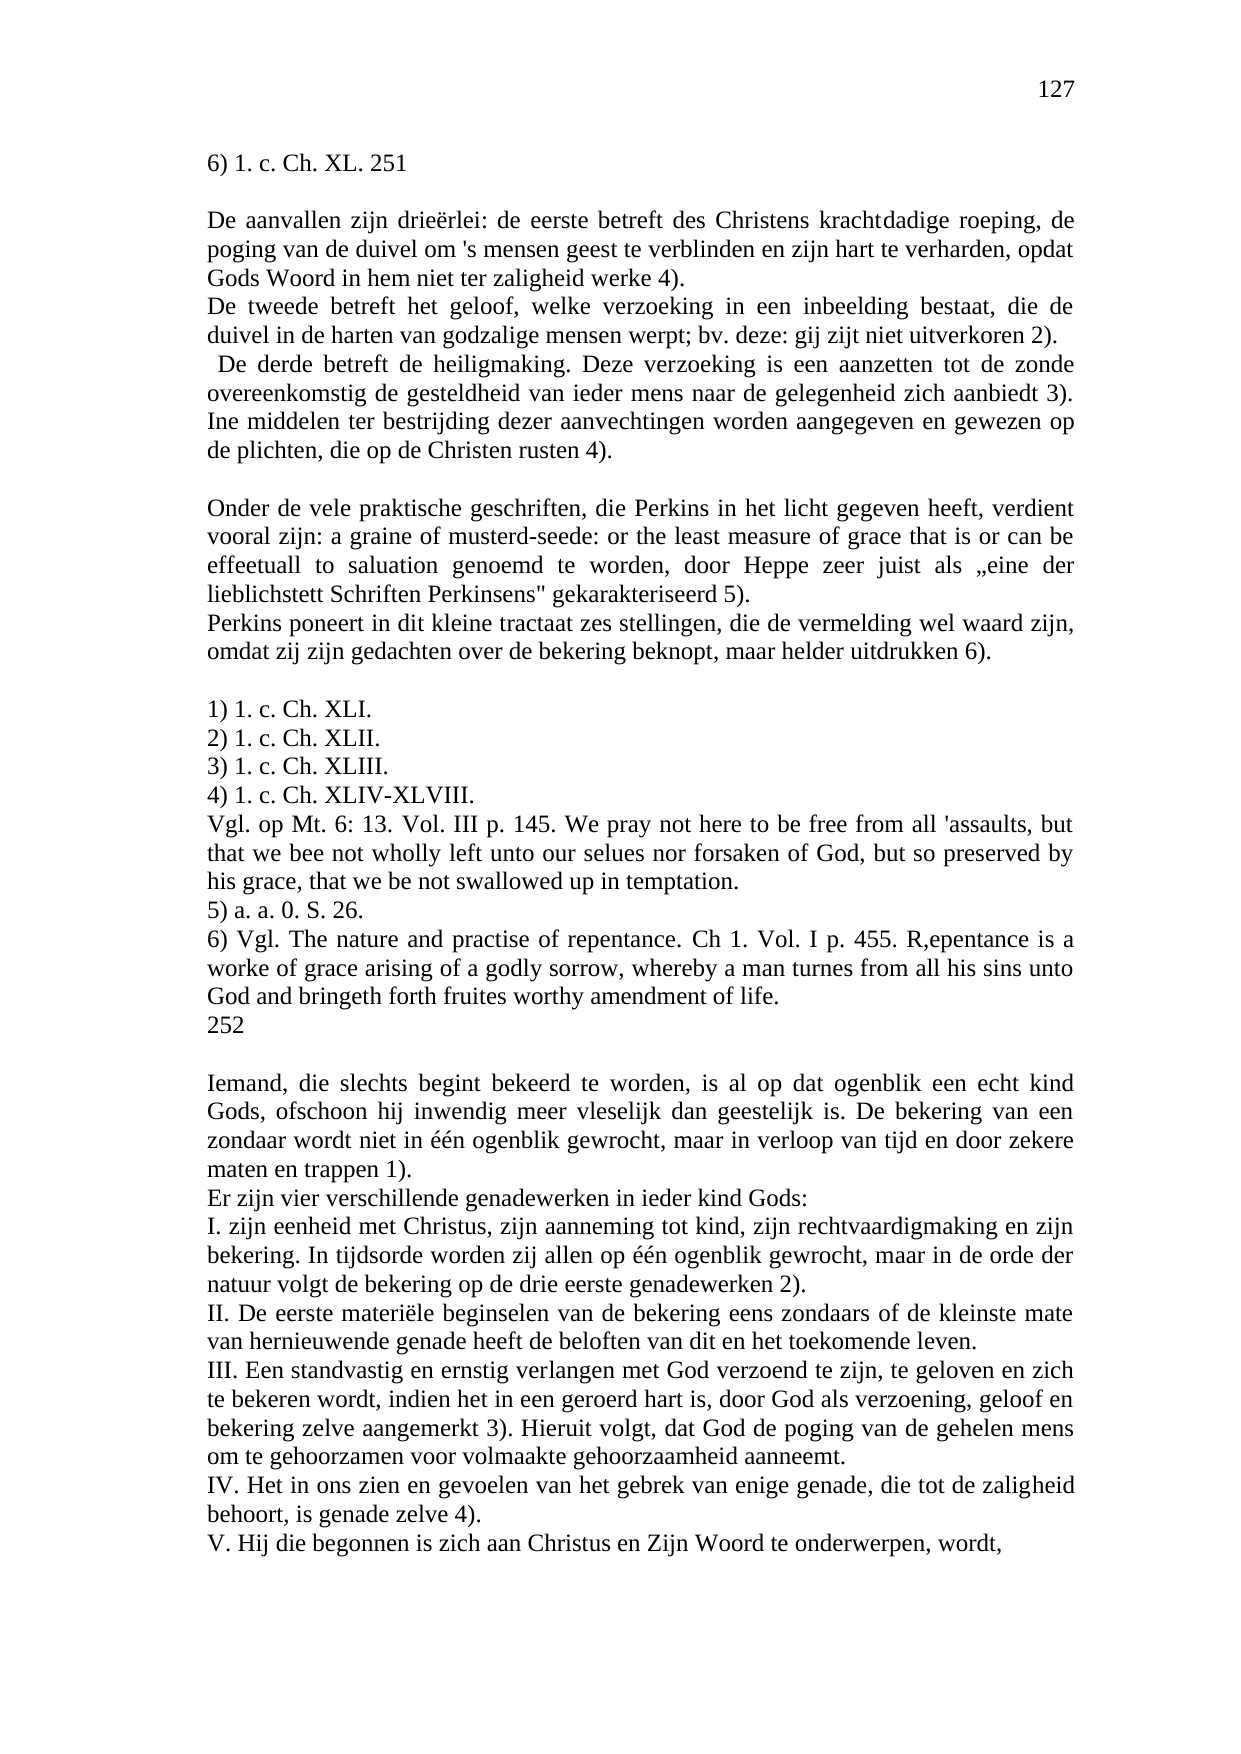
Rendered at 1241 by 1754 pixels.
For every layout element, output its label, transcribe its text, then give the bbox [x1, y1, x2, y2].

text De tweede betreft het geloof, welke verzoeking in een inbeelding bestaat, die de duivel in de harten van godzalige mensen werpt; bv. deze: gij zijt niet uitverkoren 2). [207, 291, 1075, 349]
text V. Hij die begonnen is zich aan Christus en Zijn Woord te onderwerpen, wordt, [207, 1528, 1075, 1556]
text II. De eerste materiële beginselen van de bekering eens zondaars of de kleinste mate van hernieuwende genade heeft de beloften van dit en het toekomende leven. [207, 1298, 1075, 1355]
text 6) 1. c. Ch. XL. 251 [207, 148, 1075, 176]
text 3) 1. c. Ch. XLIII. [207, 751, 1075, 780]
text De aanvallen zijn drieërlei: de eerste betreft des Christens krachtdadige roeping, de poging van de duivel om 's mensen geest te verblinden en zijn hart te verharden, opdat Gods Woord in hem niet ter zaligheid werke 4). [207, 205, 1075, 291]
text Perkins poneert in dit kleine tractaat zes stellingen, die de vermelding wel waard zijn, omdat zij zijn gedachten over de bekering beknopt, maar helder uitdrukken 6). [207, 608, 1075, 665]
text IV. Het in ons zien en gevoelen van het gebrek van enige genade, die tot de zaligheid behoort, is genade zelve 4). [207, 1470, 1075, 1528]
text Vgl. op Mt. 6: 13. Vol. III p. 145. We pray not here to be free from all 'assaults, but that we bee not wholly left unto our selues nor forsaken of God, but so preserved by his grace, that we be not swallowed up in temptation. [207, 809, 1075, 895]
text 1) 1. c. Ch. XLI. [207, 694, 1075, 723]
text I. zijn eenheid met Christus, zijn aanneming tot kind, zijn rechtvaardigmaking en zijn bekering. In tijdsorde worden zij allen op één ogenblik gewrocht, maar in de orde der natuur volgt de bekering op de drie eerste genadewerken 2). [207, 1211, 1075, 1298]
text Onder de vele praktische geschriften, die Perkins in het licht gegeven heeft, verdient vooral zijn: a graine of musterd-seede: or the least measure of grace that is or can be effeetuall to saluation genoemd te worden, door Heppe zeer juist als „eine der lieblichstett Schriften Perkinsens" gekarakteriseerd 5). [207, 493, 1075, 608]
text 4) 1. c. Ch. XLIV-XLVIII. [207, 780, 1075, 809]
text Iemand, die slechts begint bekeerd te worden, is al op dat ogenblik een echt kind Gods, ofschoon hij inwendig meer vleselijk dan geestelijk is. De bekering van een zondaar wordt niet in één ogenblik gewrocht, maar in verloop van tijd en door zekere maten en trappen 1). [207, 1068, 1075, 1183]
text III. Een standvastig en ernstig verlangen met God verzoend te zijn, te geloven en zich te bekeren wordt, indien het in een geroerd hart is, door God als verzoening, geloof en bekering zelve aangemerkt 3). Hieruit volgt, dat God de poging van de gehelen mens om te gehoorzamen voor volmaakte gehoorzaamheid aanneemt. [207, 1355, 1075, 1470]
text 6) Vgl. The nature and practise of repentance. Ch 1. Vol. I p. 455. R,epentance is a worke of grace arising of a godly sorrow, whereby a man turnes from all his sins unto God and bringeth forth fruites worthy amendment of life. [207, 924, 1075, 1010]
text 5) a. a. 0. S. 26. [207, 895, 1075, 924]
text Er zijn vier verschillende genadewerken in ieder kind Gods: [207, 1183, 1075, 1211]
text 2) 1. c. Ch. XLII. [207, 723, 1075, 751]
text 252 [207, 1010, 1075, 1039]
text De derde betreft de heiligmaking. Deze verzoeking is een aanzetten tot de zonde overeenkomstig de gesteldheid van ieder mens naar de gelegenheid zich aanbiedt 3). Ine middelen ter bestrijding dezer aanvechtingen worden aangegeven en gewezen op de plichten, die op de Christen rusten 4). [207, 349, 1075, 464]
